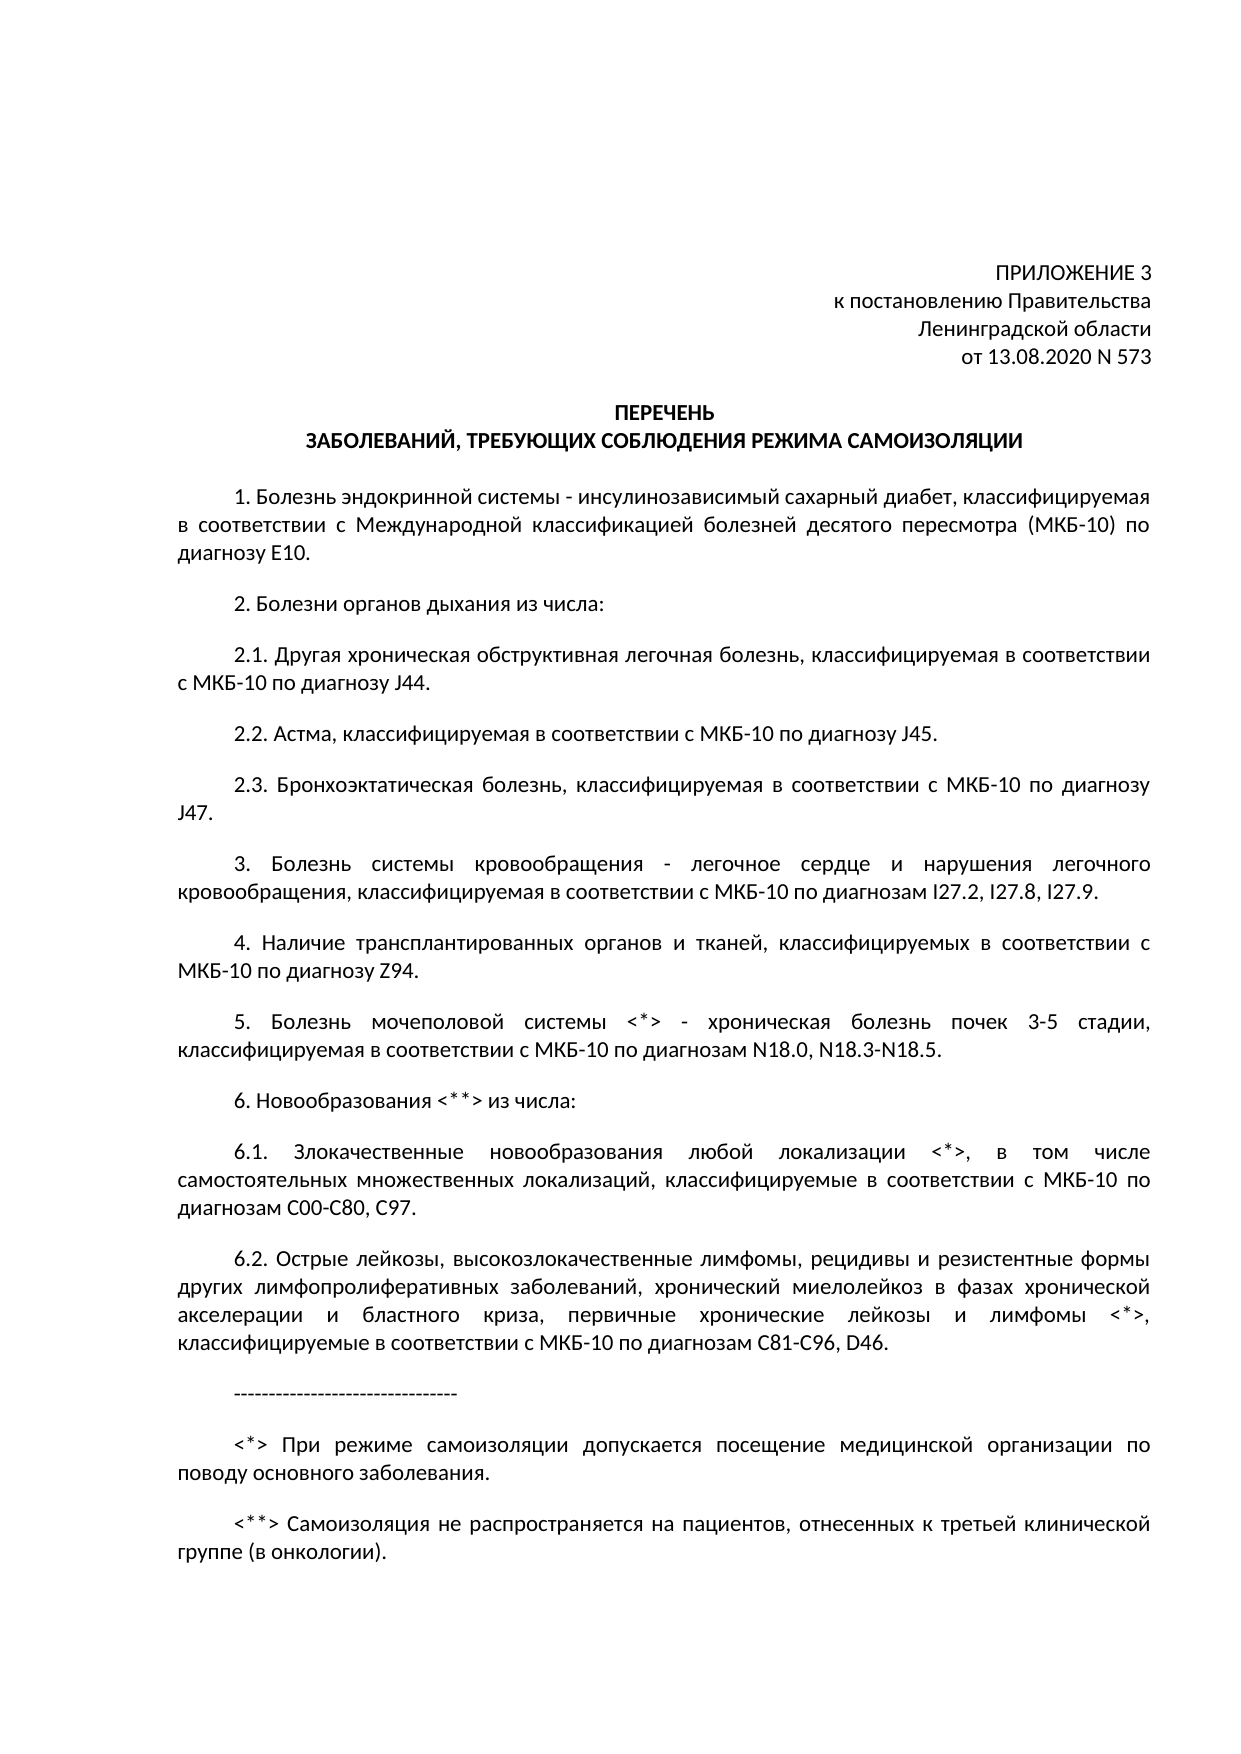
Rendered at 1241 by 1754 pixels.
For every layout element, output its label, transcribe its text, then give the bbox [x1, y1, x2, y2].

text 2.2. Астма, классифицируемая в соответствии с МКБ-10 по диагнозу J45. [177, 719, 1152, 747]
text 2. Болезни органов дыхания из числа: [177, 589, 1152, 617]
text <*> При режиме самоизоляции допускается посещение медицинской организации по поводу основного заболевания. [177, 1430, 1152, 1486]
text 4. Наличие трансплантированных органов и тканей, классифицируемых в соответствии с МКБ-10 по диагнозу Z94. [177, 928, 1152, 984]
title ЗАБОЛЕВАНИЙ, ТРЕБУЮЩИХ СОБЛЮДЕНИЯ РЕЖИМА САМОИЗОЛЯЦИИ [177, 426, 1152, 454]
text от 13.08.2020 N 573 [177, 342, 1152, 370]
title ПЕРЕЧЕНЬ [177, 398, 1152, 426]
text 2.1. Другая хроническая обструктивная легочная болезнь, классифицируемая в соответствии с МКБ-10 по диагнозу J44. [177, 640, 1152, 696]
text ПРИЛОЖЕНИЕ 3 [177, 258, 1152, 286]
text 1. Болезнь эндокринной системы - инсулинозависимый сахарный диабет, классифицируемая в соответствии с Международной классификацией болезней десятого пересмотра (МКБ-10) по диагнозу E10. [177, 482, 1152, 566]
text 6.1. Злокачественные новообразования любой локализации <*>, в том числе самостоятельных множественных локализаций, классифицируемые в соответствии с МКБ-10 по диагнозам C00-C80, C97. [177, 1137, 1152, 1221]
text 5. Болезнь мочеполовой системы <*> - хроническая болезнь почек 3-5 стадии, классифицируемая в соответствии с МКБ-10 по диагнозам N18.0, N18.3-N18.5. [177, 1007, 1152, 1063]
text <**> Самоизоляция не распространяется на пациентов, отнесенных к третьей клинической группе (в онкологии). [177, 1509, 1152, 1565]
text Ленинградской области [177, 314, 1152, 342]
text 2.3. Бронхоэктатическая болезнь, классифицируемая в соответствии с МКБ-10 по диагнозу J47. [177, 770, 1152, 826]
text -------------------------------- [177, 1379, 1152, 1407]
text к постановлению Правительства [177, 286, 1152, 314]
text 3. Болезнь системы кровообращения - легочное сердце и нарушения легочного кровообращения, классифицируемая в соответствии с МКБ-10 по диагнозам I27.2, I27.8, I27.9. [177, 849, 1152, 905]
text 6.2. Острые лейкозы, высокозлокачественные лимфомы, рецидивы и резистентные формы других лимфопролиферативных заболеваний, хронический миелолейкоз в фазах хронической акселерации и бластного криза, первичные хронические лейкозы и лимфомы <*>, классифицируемые в соответствии с МКБ-10 по диагнозам C81-C96, D46. [177, 1244, 1152, 1356]
text 6. Новообразования <**> из числа: [177, 1086, 1152, 1114]
